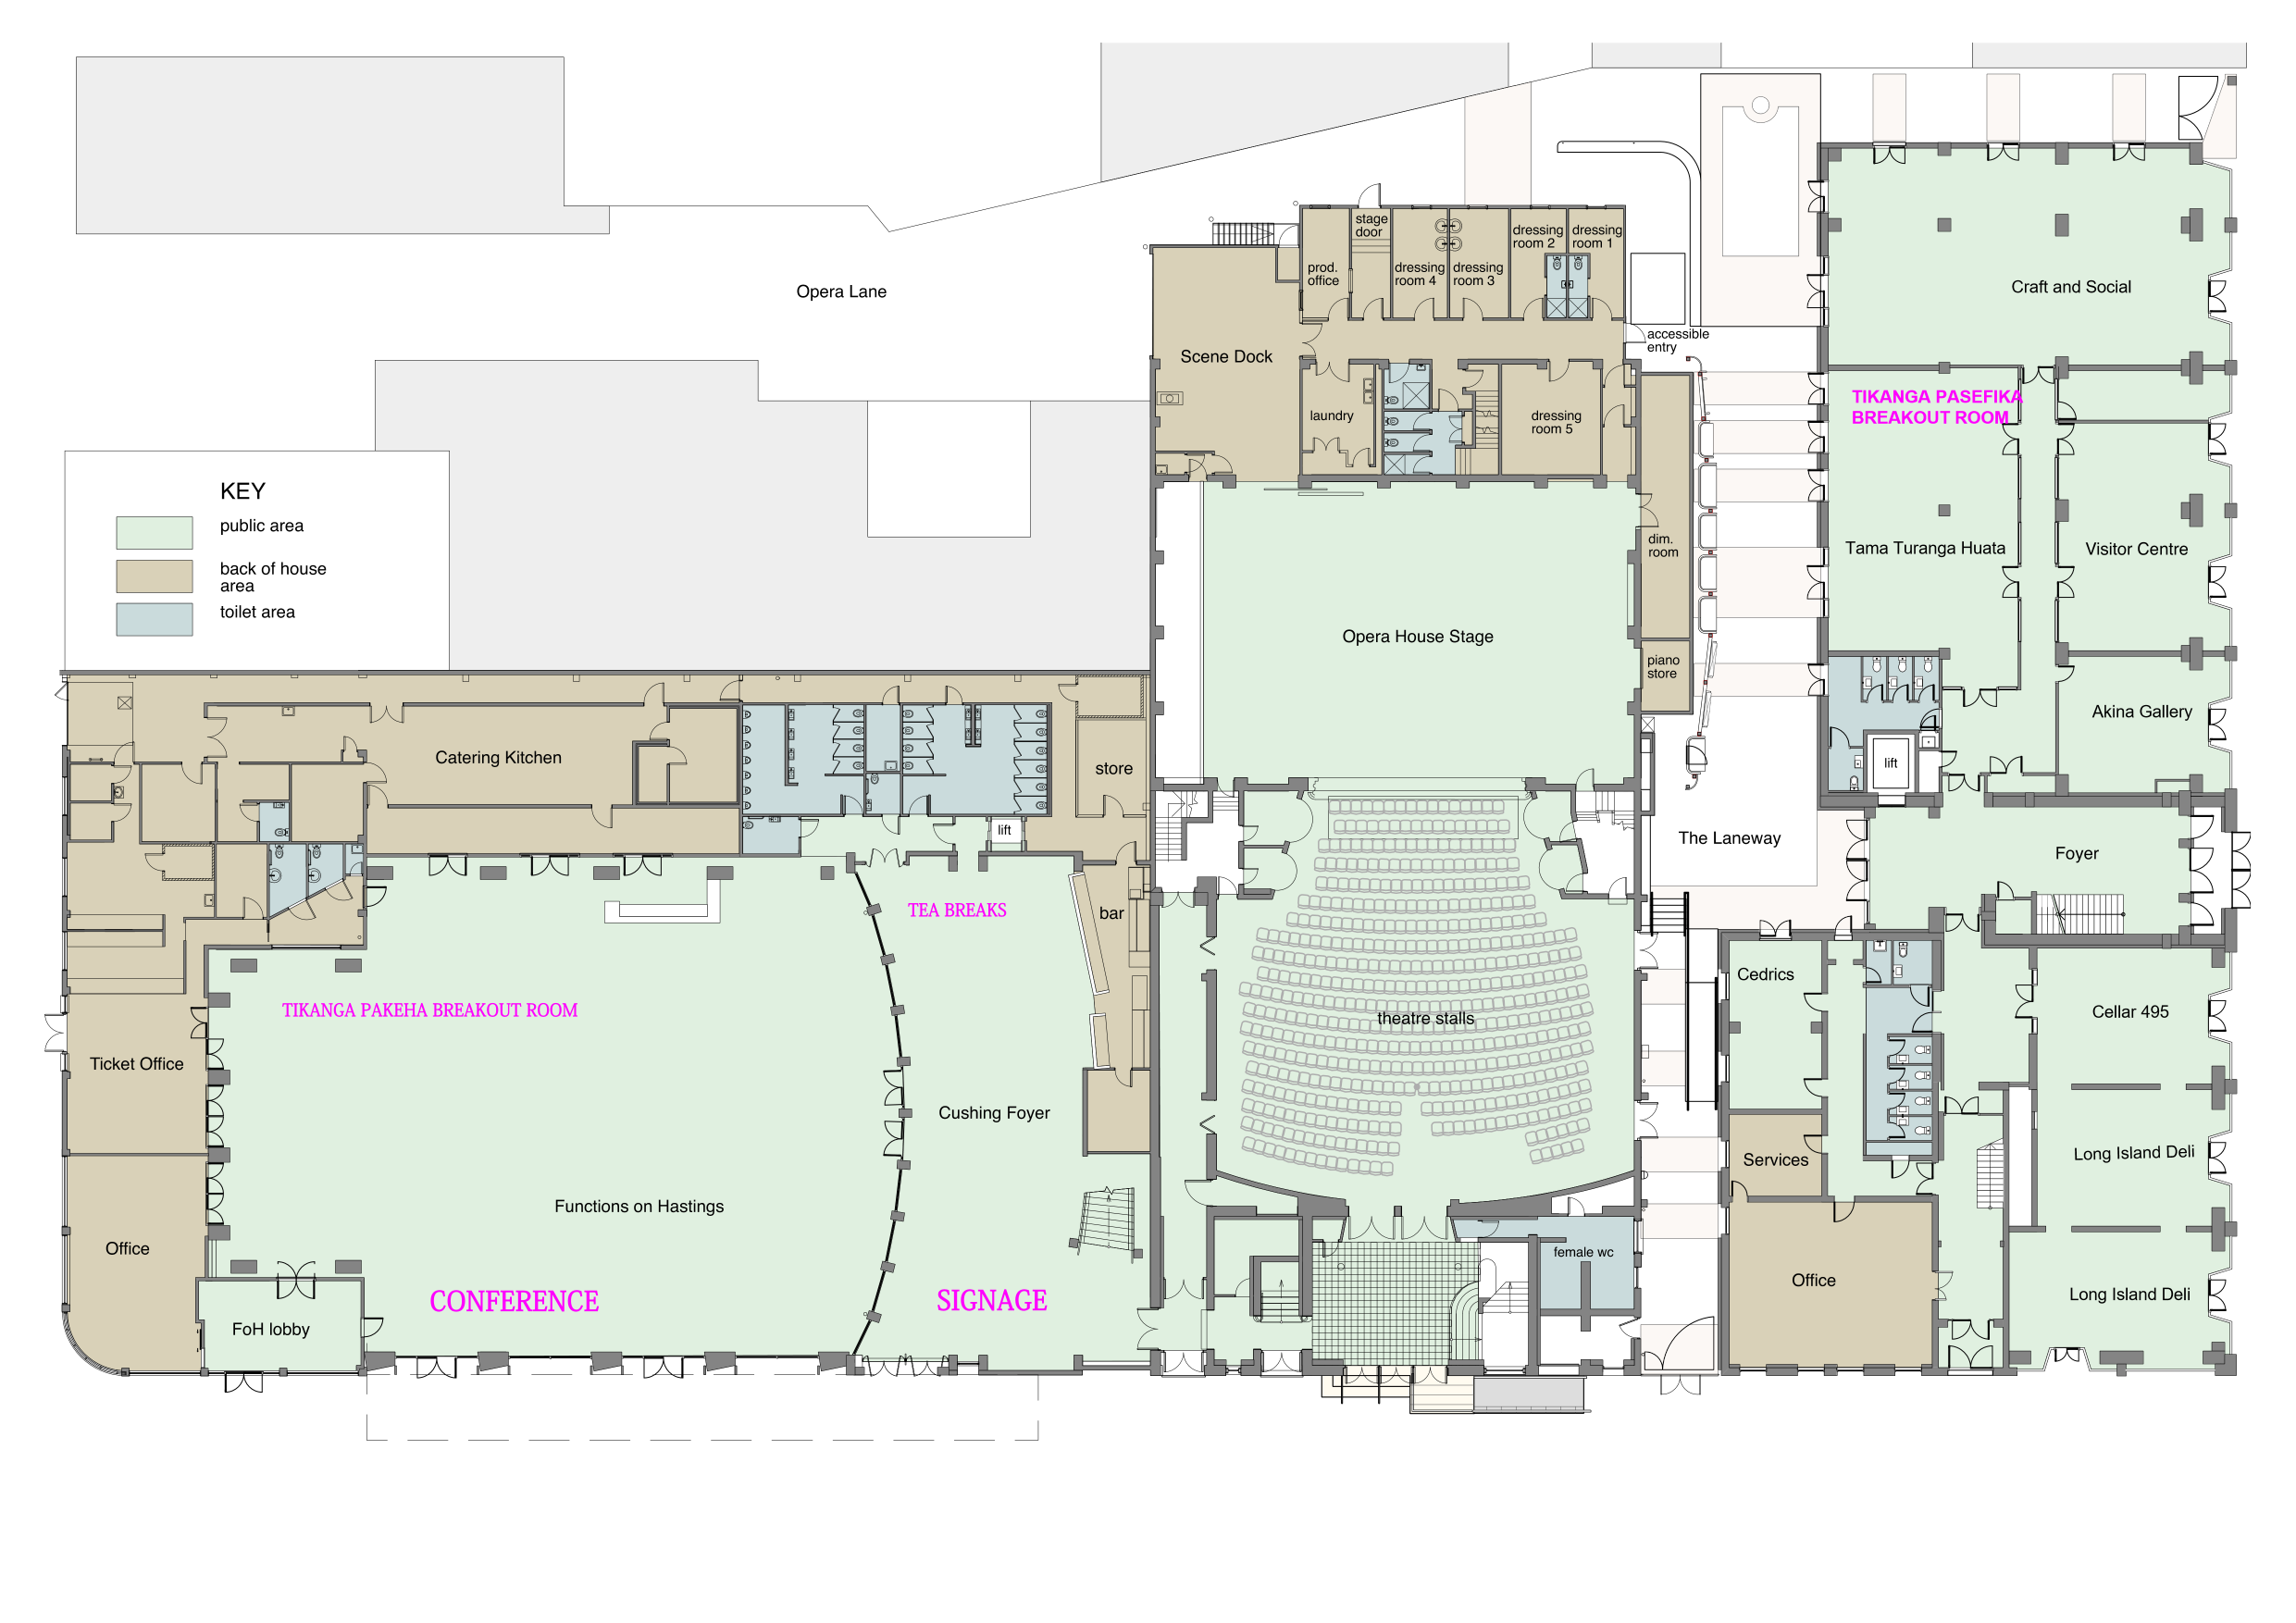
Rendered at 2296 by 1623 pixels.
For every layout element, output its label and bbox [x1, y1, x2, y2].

picture [43, 42, 2252, 1441]
